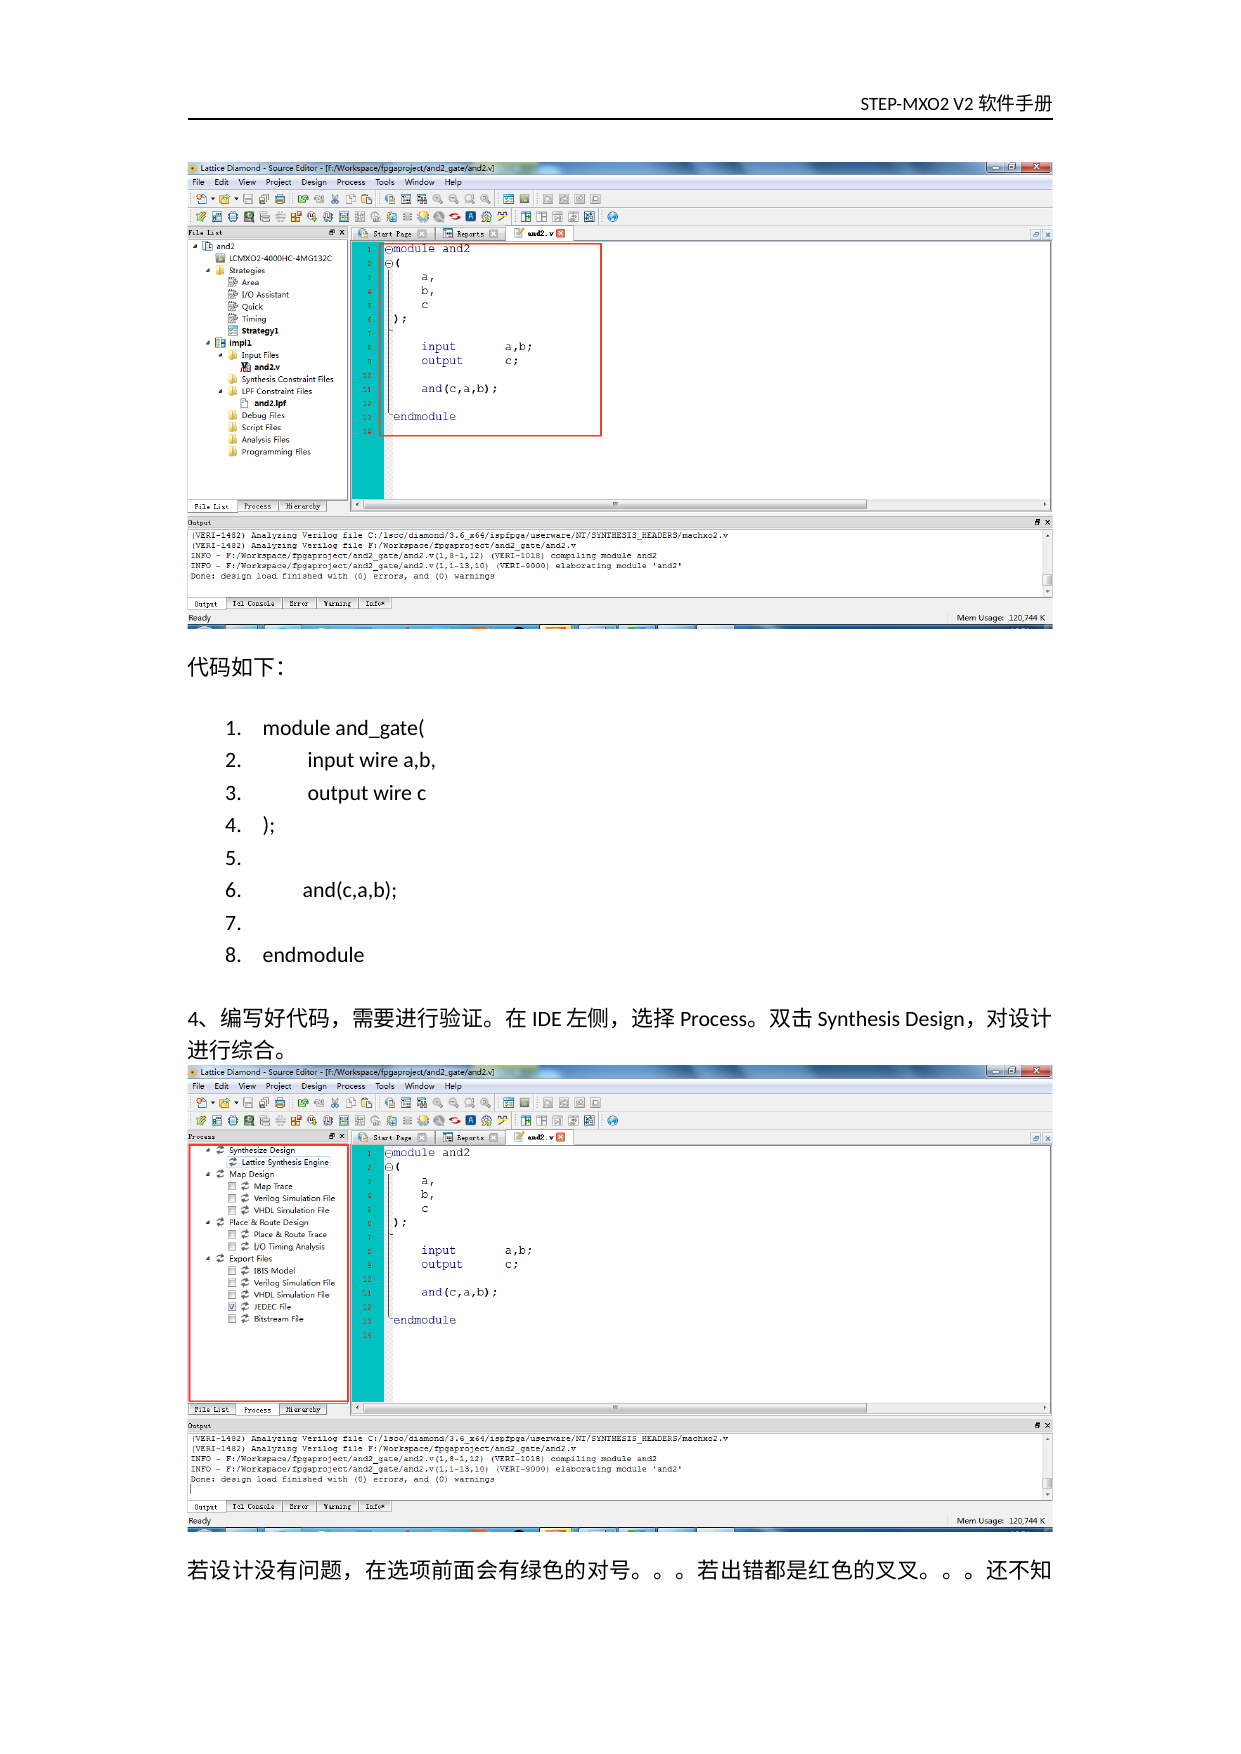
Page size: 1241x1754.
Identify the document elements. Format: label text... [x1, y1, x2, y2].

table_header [188, 1532, 1053, 1585]
picture [187, 162, 1053, 629]
picture [187, 1065, 1053, 1532]
